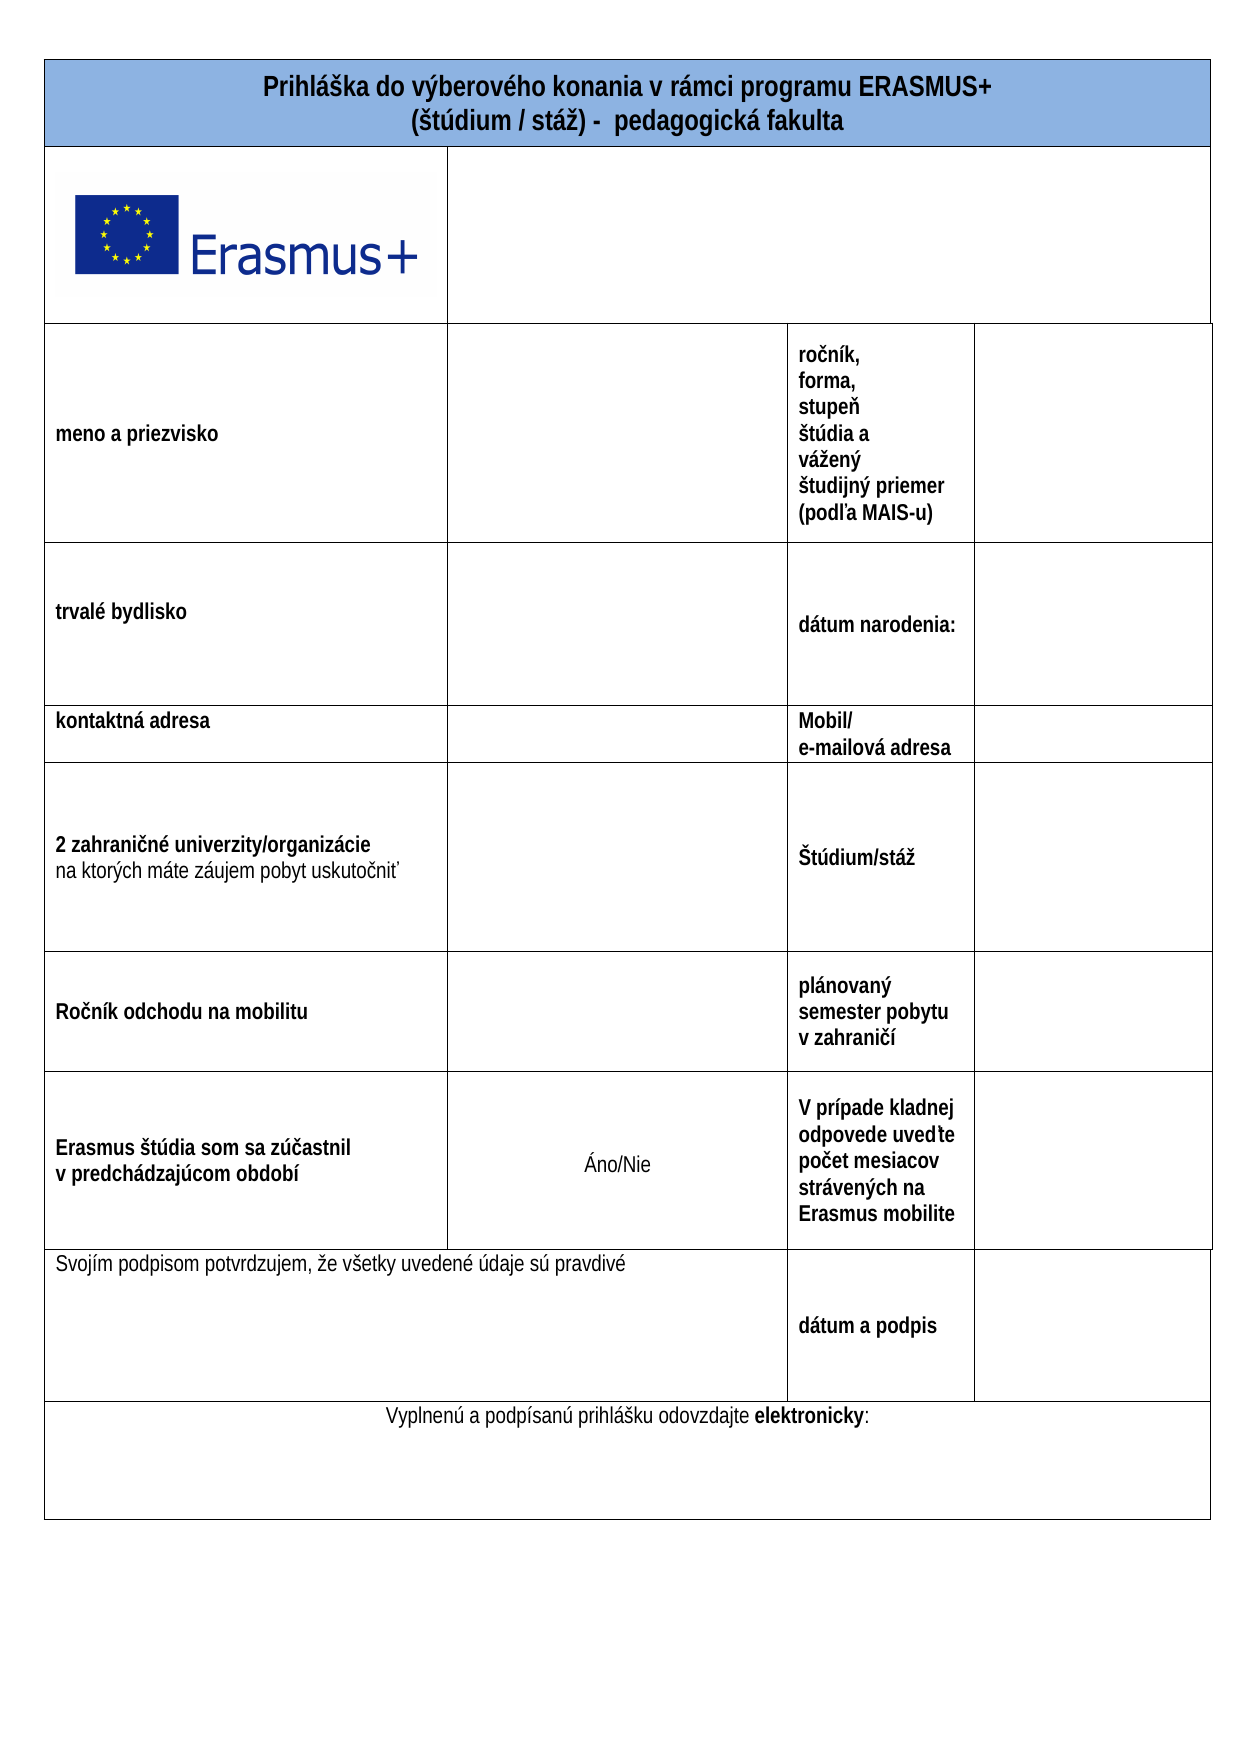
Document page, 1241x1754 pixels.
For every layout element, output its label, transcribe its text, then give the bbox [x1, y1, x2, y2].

table_cell Svojím podpisom potvrdzujem, že všetky uvedené údaje sú pravdivé [45, 1250, 787, 1401]
table_cell [975, 324, 1212, 542]
table_cell Vyplnenú a podpísanú prihlášku odovzdajte elektronicky: [45, 1402, 1210, 1519]
table_cell plánovaný semester pobytu v zahraničí [788, 952, 974, 1071]
table_cell meno a priezvisko [45, 324, 447, 542]
table_cell Mobil/ e-mailová adresa [788, 706, 974, 762]
table_cell [448, 706, 787, 762]
table_cell [448, 952, 787, 1071]
table_cell Áno/Nie [448, 1072, 787, 1249]
table_cell [448, 763, 787, 951]
table_cell dátum a podpis [788, 1250, 974, 1401]
table_cell kontaktná adresa [45, 706, 447, 762]
table_cell Erasmus štúdia som sa zúčastnil v predchádzajúcom období [45, 1072, 447, 1249]
table_cell [975, 1250, 1210, 1401]
table_cell Ročník odchodu na mobilitu [45, 952, 447, 1071]
table_cell [975, 1072, 1212, 1249]
table_cell [975, 543, 1212, 704]
table_cell [448, 543, 787, 704]
table_cell [448, 147, 1210, 322]
table_cell [975, 952, 1212, 1071]
table_cell [45, 147, 447, 322]
picture [55, 172, 437, 297]
table_cell 2 zahraničné univerzity/organizácie na ktorých máte záujem pobyt uskutočniť [45, 763, 447, 951]
table_cell V prípade kladnej odpovede uveďte počet mesiacov strávených na Erasmus mobilite [788, 1072, 974, 1249]
table_cell [975, 763, 1212, 951]
table_header Prihláška do výberového konania v rámci programu ERASMUS+ (štúdium / stáž) - pedagogická fakulta [45, 60, 1210, 146]
table_cell Štúdium/stáž [788, 763, 974, 951]
table_cell trvalé bydlisko [45, 543, 447, 704]
table_cell ročník, forma, stupeň štúdia a vážený študijný priemer (podľa MAIS-u) [788, 324, 974, 542]
table_cell [975, 706, 1212, 762]
table_cell [448, 324, 787, 542]
table_cell dátum narodenia: [788, 543, 974, 704]
